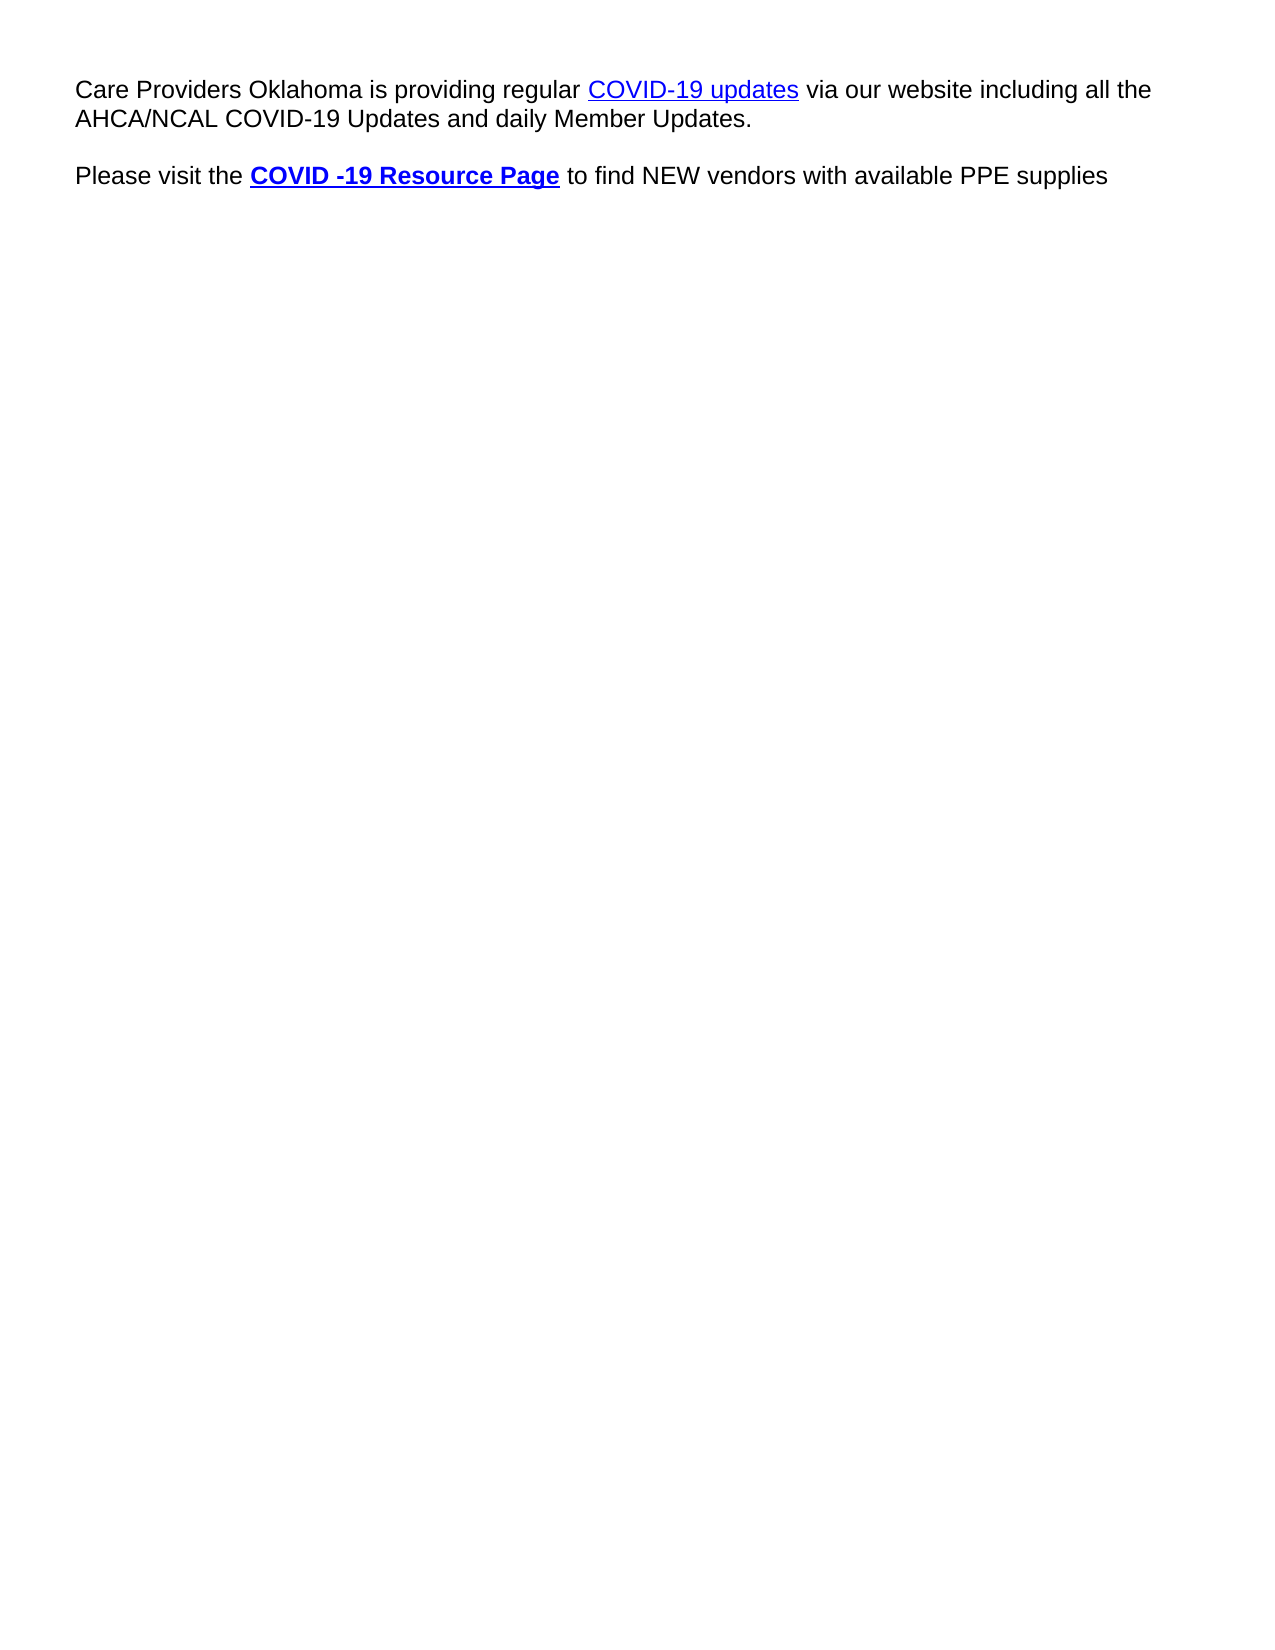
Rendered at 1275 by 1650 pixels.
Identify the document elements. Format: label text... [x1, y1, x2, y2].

text Please visit the COVID -19 Resource Page to find NEW vendors with available PPE supplies [75, 161, 1200, 190]
text Care Providers Oklahoma is providing regular COVID-19 updates via our website including all the AHCA/NCAL COVID-19 Updates and daily Member Updates. [75, 75, 1200, 132]
